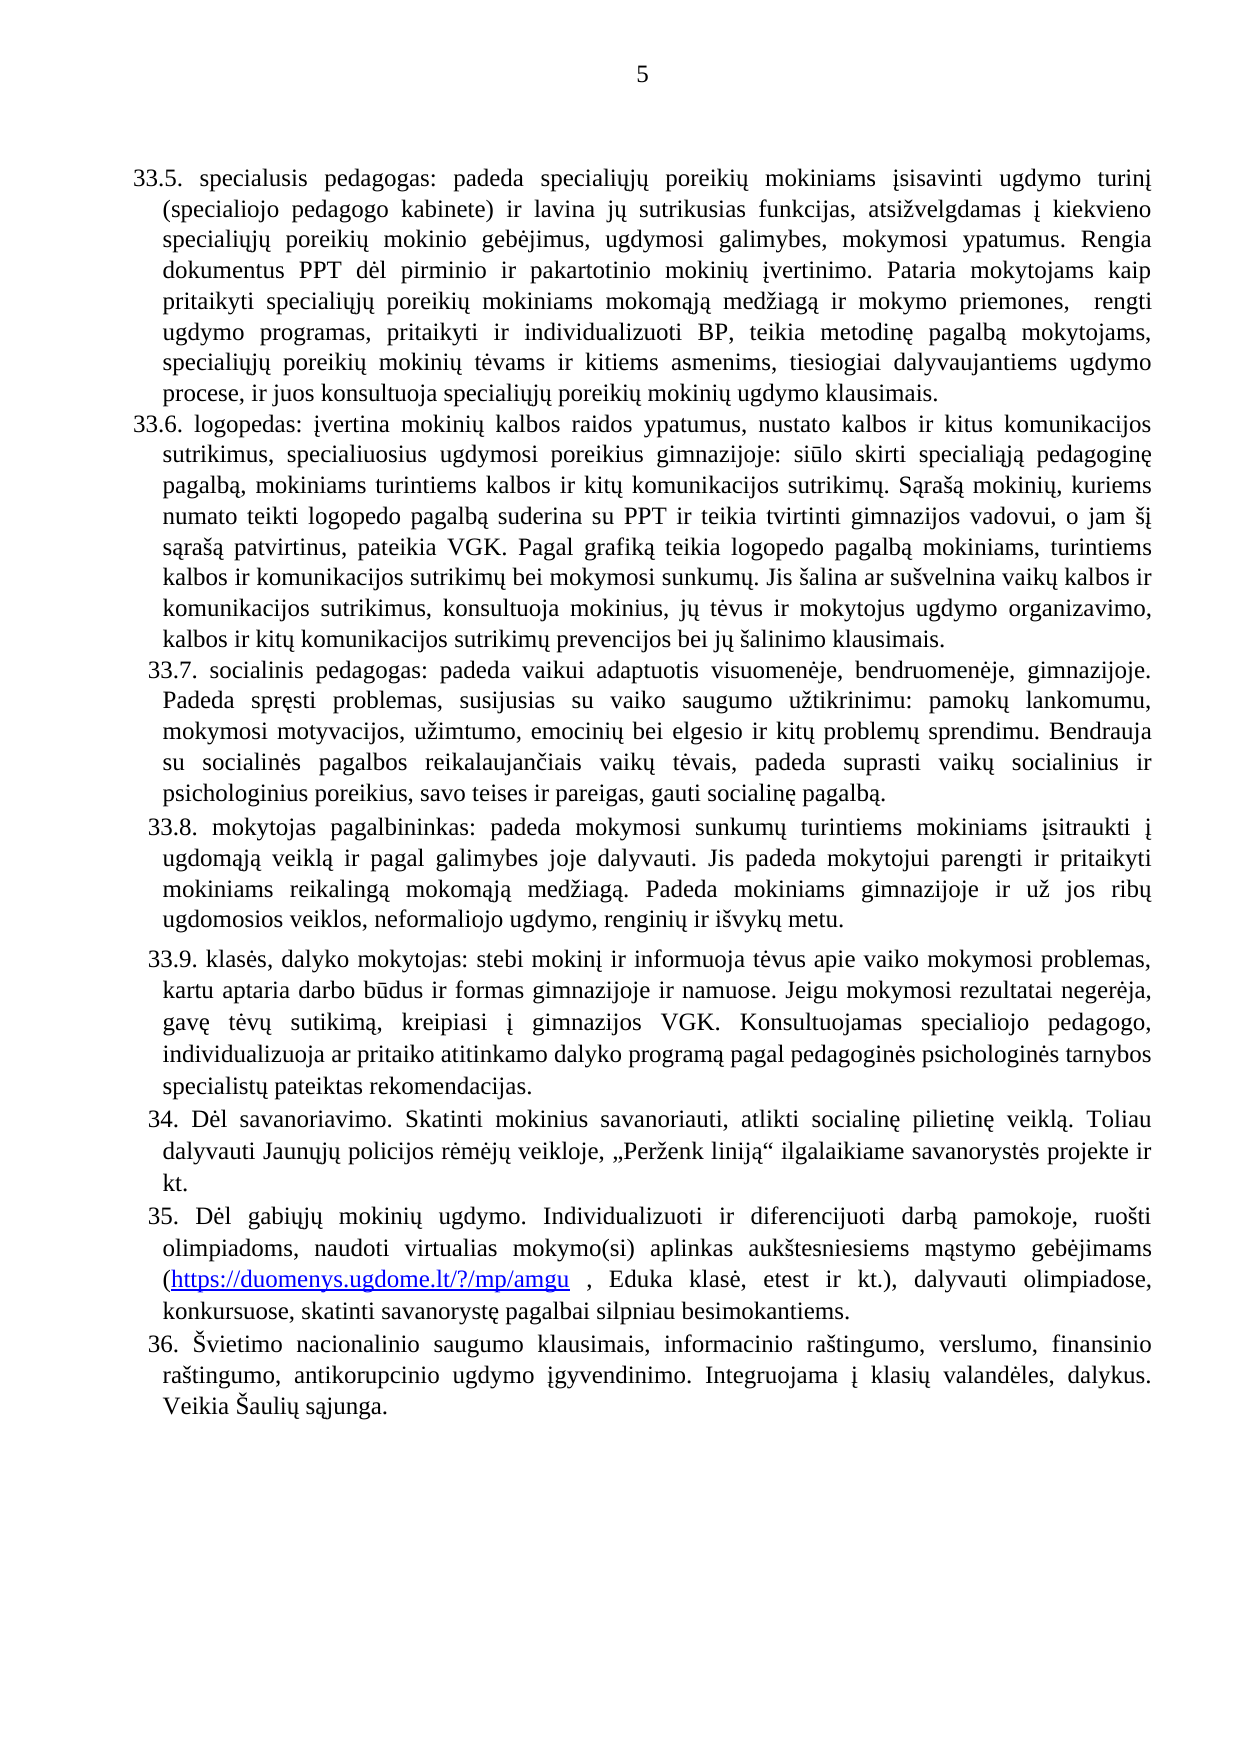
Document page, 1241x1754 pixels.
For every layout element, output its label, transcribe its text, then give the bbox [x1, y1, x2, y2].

text 35. Dėl gabiųjų mokinių ugdymo. Individualizuoti ir diferencijuoti darbą pamokoje, ruošti olimpiadoms, naudoti virtualias mokymo(si) aplinkas aukštesniesiems mąstymo gebėjimams (https://duomenys.ugdome.lt/?/mp/amgu , Eduka klasė, etest ir kt.), dalyvauti olimpiadose, konkursuose, skatinti savanorystę pagalbai silpniau besimokantiems. [148, 1201, 1153, 1325]
text 34. Dėl savanoriavimo. Skatinti mokinius savanoriauti, atlikti socialinę pilietinę veiklą. Toliau dalyvauti Jaunųjų policijos rėmėjų veikloje, „Perženk liniją“ ilgalaikiame savanorystės projekte ir kt. [148, 1104, 1153, 1197]
text 33.6. logopedas: įvertina mokinių kalbos raidos ypatumus, nustato kalbos ir kitus komunikacijos sutrikimus, specialiuosius ugdymosi poreikius gimnazijoje: siūlo skirti specialiąją pedagoginę pagalbą, mokiniams turintiems kalbos ir kitų komunikacijos sutrikimų. Sąrašą mokinių, kuriems numato teikti logopedo pagalbą suderina su PPT ir teikia tvirtinti gimnazijos vadovui, o jam šį sąrašą patvirtinus, pateikia VGK. Pagal grafiką teikia logopedo pagalbą mokiniams, turintiems kalbos ir komunikacijos sutrikimų bei mokymosi sunkumų. Jis šalina ar sušvelnina vaikų kalbos ir komunikacijos sutrikimus, konsultuoja mokinius, jų tėvus ir mokytojus ugdymo organizavimo, kalbos ir kitų komunikacijos sutrikimų prevencijos bei jų šalinimo klausimais. [133, 409, 1153, 653]
text 33.7. socialinis pedagogas: padeda vaikui adaptuotis visuomenėje, bendruomenėje, gimnazijoje. Padeda spręsti problemas, susijusias su vaiko saugumo užtikrinimu: pamokų lankomumu, mokymosi motyvacijos, užimtumo, emocinių bei elgesio ir kitų problemų sprendimu. Bendrauja su socialinės pagalbos reikalaujančiais vaikų tėvais, padeda suprasti vaikų socialinius ir psichologinius poreikius, savo teises ir pareigas, gauti socialinę pagalbą. [148, 655, 1152, 806]
text 33.8. mokytojas pagalbininkas: padeda mokymosi sunkumų turintiems mokiniams įsitraukti į ugdomąją veiklą ir pagal galimybes joje dalyvauti. Jis padeda mokytojui parengti ir pritaikyti mokiniams reikalingą mokomąją medžiagą. Padeda mokiniams gimnazijoje ir už jos ribų ugdomosios veiklos, neformaliojo ugdymo, renginių ir išvykų metu. [148, 812, 1152, 933]
text 33.5. specialusis pedagogas: padeda specialiųjų poreikių mokiniams įsisavinti ugdymo turinį (specialiojo pedagogo kabinete) ir lavina jų sutrikusias funkcijas, atsižvelgdamas į kiekvieno specialiųjų poreikių mokinio gebėjimus, ugdymosi galimybes, mokymosi ypatumus. Rengia dokumentus PPT dėl pirminio ir pakartotinio mokinių įvertinimo. Pataria mokytojams kaip pritaikyti specialiųjų poreikių mokiniams mokomąją medžiagą ir mokymo priemones, rengti ugdymo programas, pritaikyti ir individualizuoti BP, teikia metodinę pagalbą mokytojams, specialiųjų poreikių mokinių tėvams ir kitiems asmenims, tiesiogiai dalyvaujantiems ugdymo procese, ir juos konsultuoja specialiųjų poreikių mokinių ugdymo klausimais. [133, 163, 1153, 407]
text 33.9. klasės, dalyko mokytojas: stebi mokinį ir informuoja tėvus apie vaiko mokymosi problemas, kartu aptaria darbo būdus ir formas gimnazijoje ir namuose. Jeigu mokymosi rezultatai negerėja, gavę tėvų sutikimą, kreipiasi į gimnazijos VGK. Konsultuojamas specialiojo pedagogo, individualizuoja ar pritaiko atitinkamo dalyko programą pagal pedagoginės psichologinės tarnybos specialistų pateiktas rekomendacijas. [148, 944, 1152, 1100]
text 36. Švietimo nacionalinio saugumo klausimais, informacinio raštingumo, verslumo, finansinio raštingumo, antikorupcinio ugdymo įgyvendinimo. Integruojama į klasių valandėles, dalykus. Veikia Šaulių sąjunga. [148, 1329, 1153, 1419]
